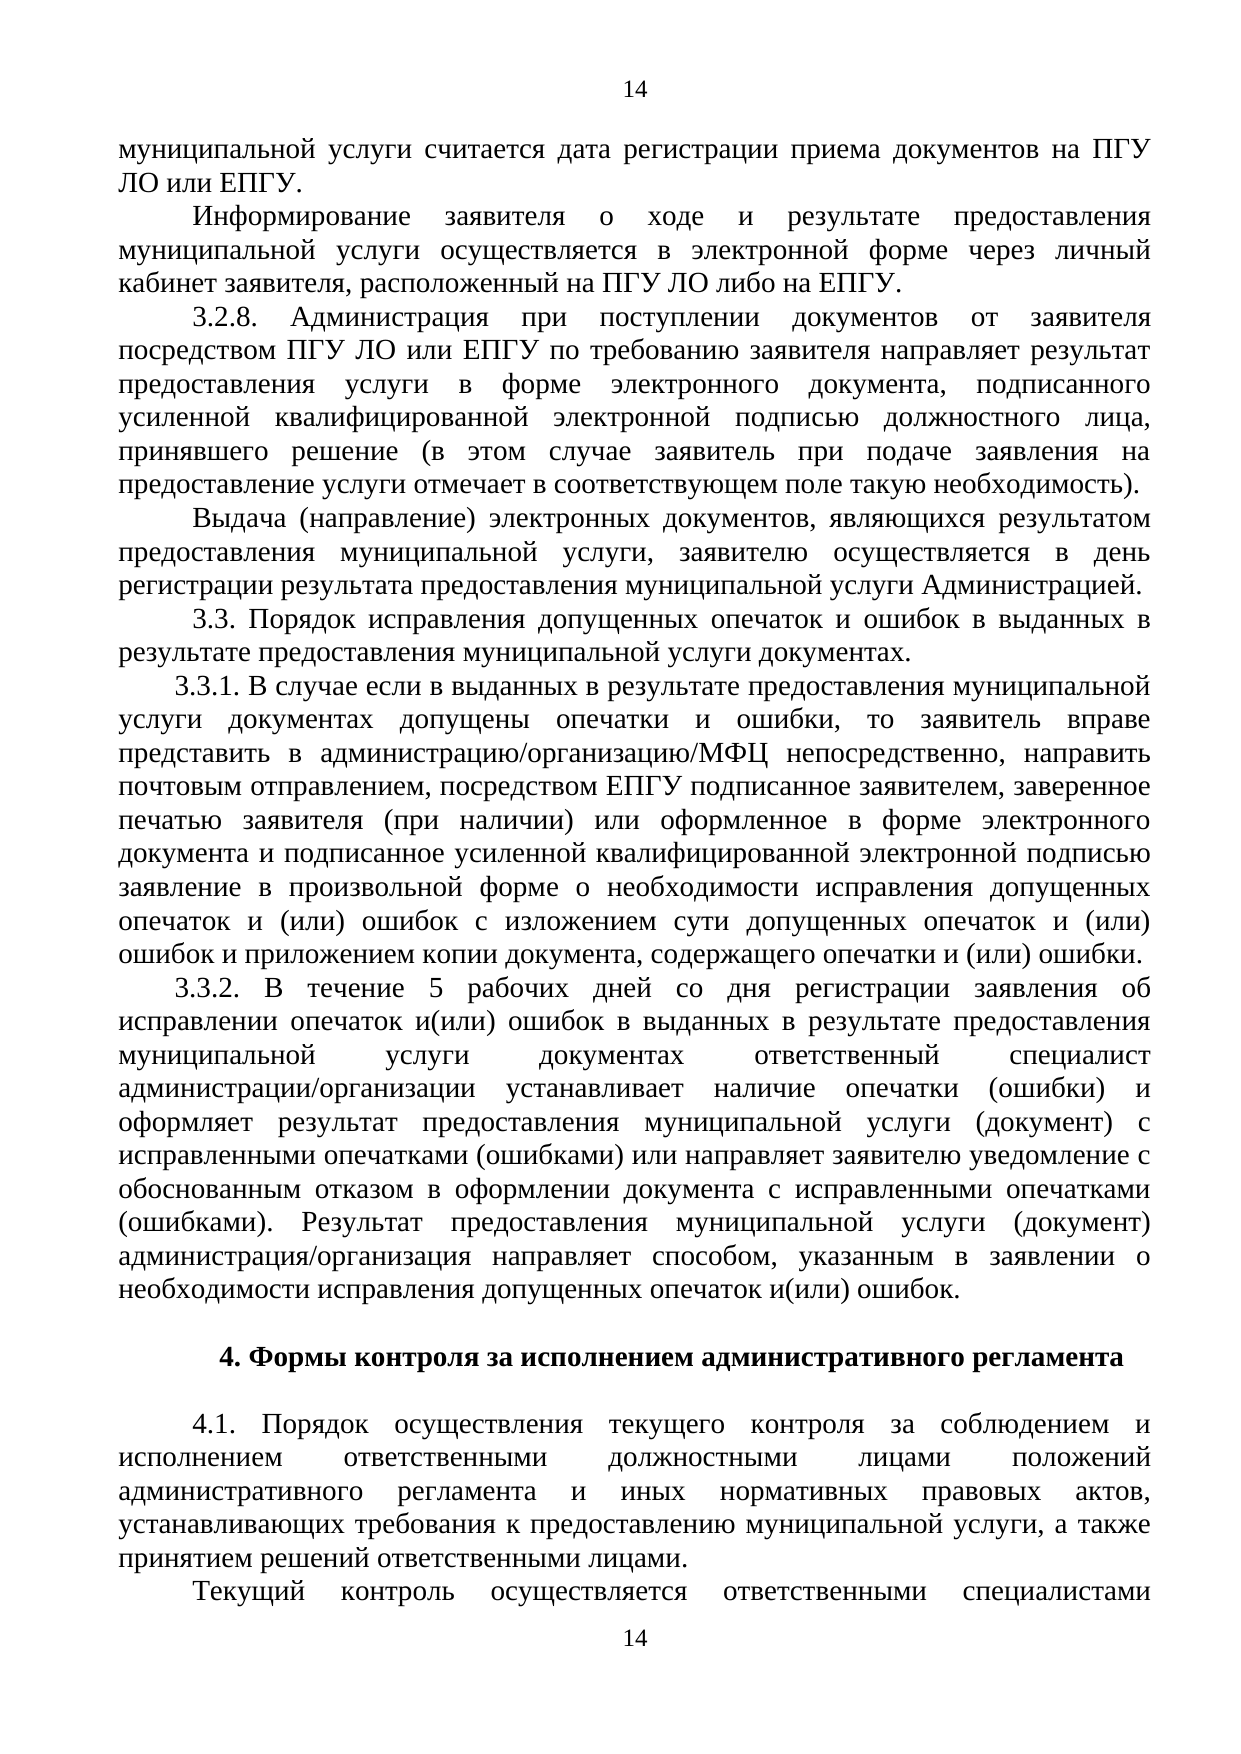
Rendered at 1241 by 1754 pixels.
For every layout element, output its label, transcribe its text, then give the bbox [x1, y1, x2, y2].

title 4. Формы контроля за исполнением административного регламента [118, 1339, 1152, 1372]
text 3.3. Порядок исправления допущенных опечаток и ошибок в выданных в результате предоставления муниципальной услуги документах. [118, 601, 1152, 668]
text Выдача (направление) электронных документов, являющихся результатом предоставления муниципальной услуги, заявителю осуществляется в день регистрации результата предоставления муниципальной услуги Администрацией. [118, 500, 1152, 601]
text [118, 131, 1152, 198]
title 4.1. Порядок осуществления текущего контроля за соблюдением и исполнением ответственными должностными лицами положений административного регламента и иных нормативных правовых актов, устанавливающих требования к предоставлению муниципальной услуги, а также принятием решений ответственными лицами. [118, 1406, 1152, 1573]
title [118, 1573, 1152, 1607]
text 3.3.1. В случае если в выданных в результате предоставления муниципальной услуги документах допущены опечатки и ошибки, то заявитель вправе представить в администрацию/организацию/МФЦ непосредственно, направить почтовым отправлением, посредством ЕПГУ подписанное заявителем, заверенное печатью заявителя (при наличии) или оформленное в форме электронного документа и подписанное усиленной квалифицированной электронной подписью заявление в произвольной форме о необходимости исправления допущенных опечаток и (или) ошибок с изложением сути допущенных опечаток и (или) ошибок и приложением копии документа, содержащего опечатки и (или) ошибки. [118, 668, 1152, 970]
text Информирование заявителя о ходе и результате предоставления муниципальной услуги осуществляется в электронной форме через личный кабинет заявителя, расположенный на ПГУ ЛО либо на ЕПГУ. [118, 198, 1152, 299]
text 3.3.2. В течение 5 рабочих дней со дня регистрации заявления об исправлении опечаток и(или) ошибок в выданных в результате предоставления муниципальной услуги документах ответственный специалист администрации/организации устанавливает наличие опечатки (ошибки) и оформляет результат предоставления муниципальной услуги (документ) с исправленными опечатками (ошибками) или направляет заявителю уведомление с обоснованным отказом в оформлении документа с исправленными опечатками (ошибками). Результат предоставления муниципальной услуги (документ) администрация/организация направляет способом, указанным в заявлении о необходимости исправления допущенных опечаток и(или) ошибок. [118, 970, 1152, 1305]
text 3.2.8. Администрация при поступлении документов от заявителя посредством ПГУ ЛО или ЕПГУ по требованию заявителя направляет результат предоставления услуги в форме электронного документа, подписанного усиленной квалифицированной электронной подписью должностного лица, принявшего решение (в этом случае заявитель при подаче заявления на предоставление услуги отмечает в соответствующем поле такую необходимость). [118, 299, 1152, 500]
